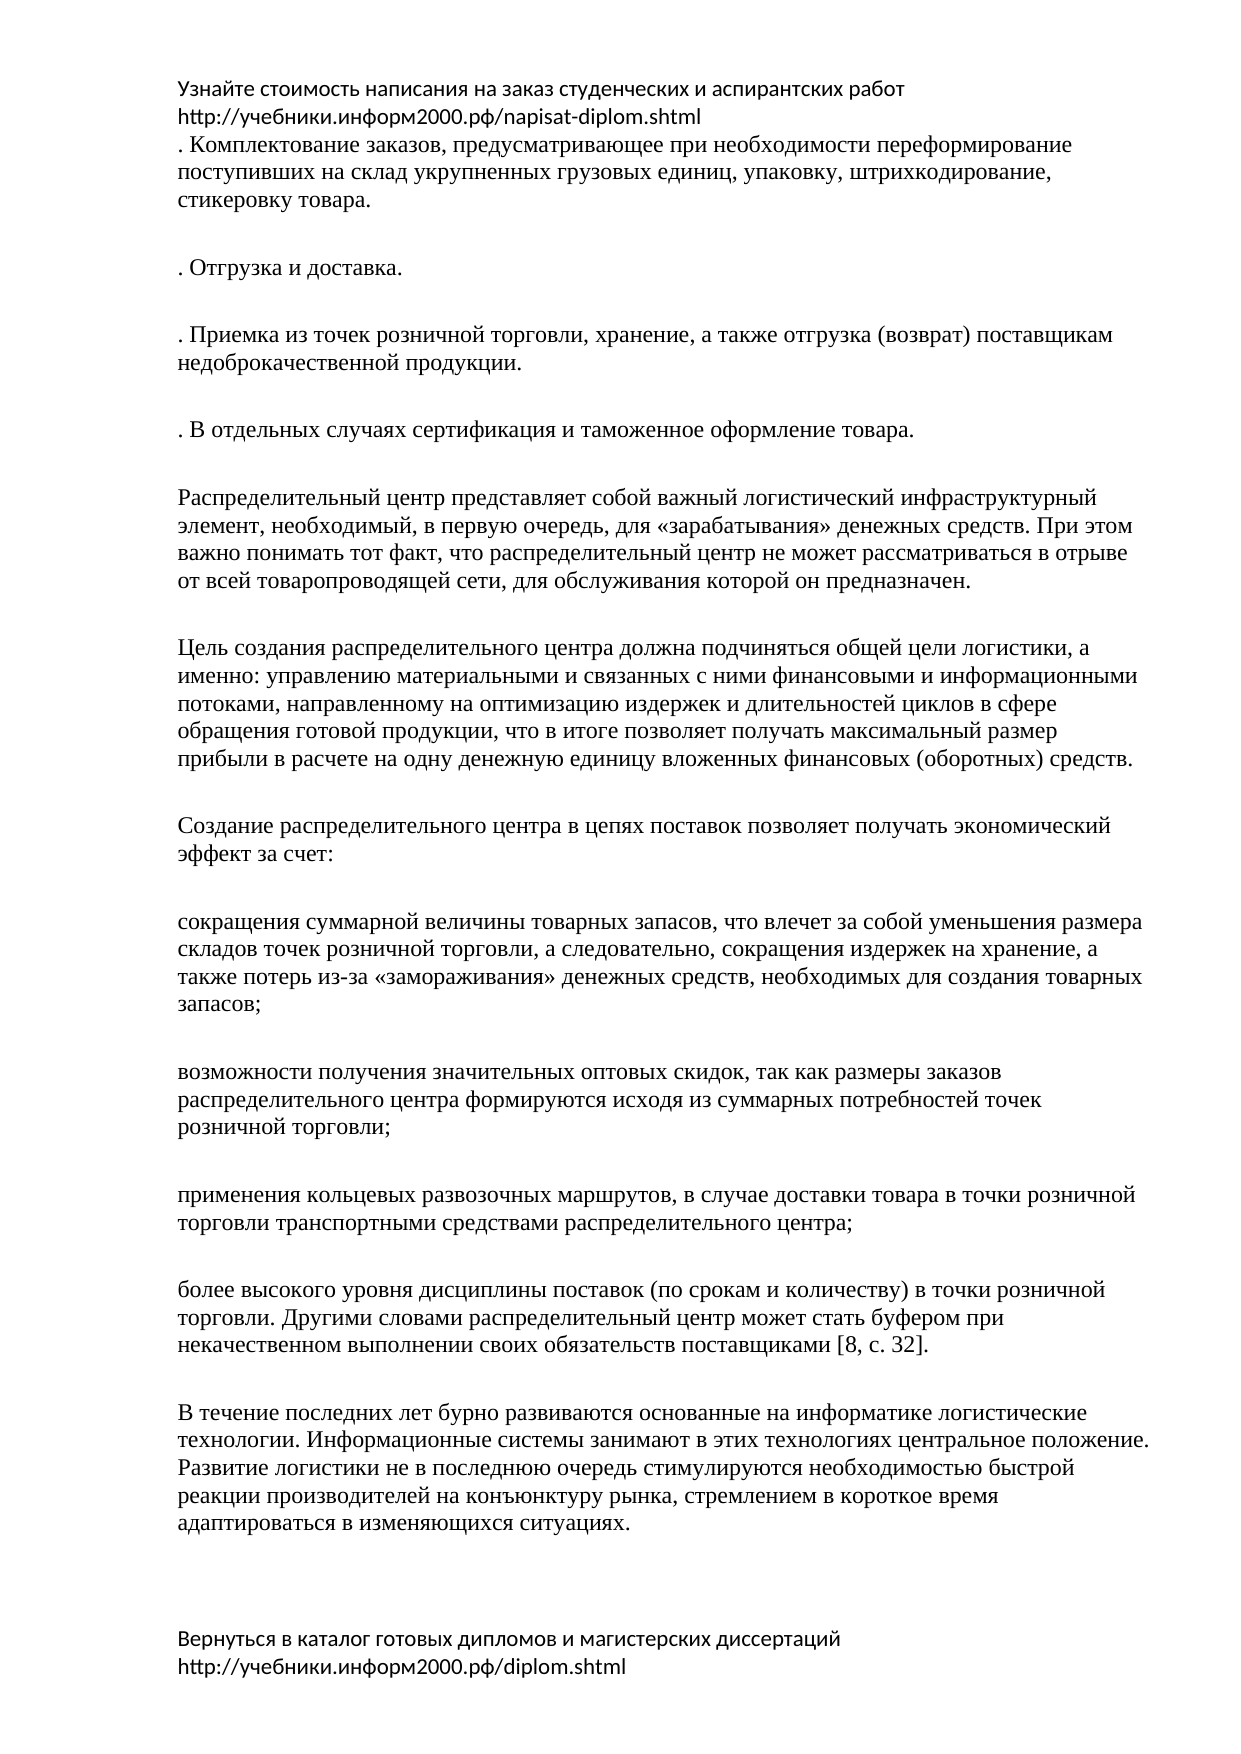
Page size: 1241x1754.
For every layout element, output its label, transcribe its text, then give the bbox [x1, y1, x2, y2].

text Распределительный центр представляет собой важный логистический инфраструктурный элемент, необходимый, в первую очередь, для «зарабатывания» денежных средств. При этом важно понимать тот факт, что распределительный центр не может рассматриваться в отрыве от всей товаропроводящей сети, для обслуживания которой он предназначен. [177, 483, 1152, 593]
text . Отгрузка и доставка. [177, 253, 1152, 280]
text В течение последних лет бурно развиваются основанные на информатике логистические технологии. Информационные системы занимают в этих технологиях центральное положение. Развитие логистики не в последнюю очередь стимулируются необходимостью быстрой реакции производителей на конъюнктуру рынка, стремлением в короткое время адаптироваться в изменяющихся ситуациях. [177, 1398, 1152, 1536]
text . Комплектование заказов, предусматривающее при необходимости переформирование поступивших на склад укрупненных грузовых единиц, упаковку, штрихкодирование, стикеровку товара. [177, 130, 1152, 213]
text . В отдельных случаях сертификация и таможенное оформление товара. [177, 415, 1152, 443]
text возможности получения значительных оптовых скидок, так как размеры заказов распределительного центра формируются исходя из суммарных потребностей точек розничной торговли; [177, 1057, 1152, 1140]
text сокращения суммарной величины товарных запасов, что влечет за собой уменьшения размера складов точек розничной торговли, а следовательно, сокращения издержек на хранение, а также потерь из-за «замораживания» денежных средств, необходимых для создания товарных запасов; [177, 907, 1152, 1017]
text Цель создания распределительного центра должна подчиняться общей цели логистики, а именно: управлению материальными и связанных с ними финансовыми и информационными потоками, направленному на оптимизацию издержек и длительностей циклов в сфере обращения готовой продукции, что в итоге позволяет получать максимальный размер прибыли в расчете на одну денежную единицу вложенных финансовых (оборотных) средств. [177, 633, 1152, 771]
text более высокого уровня дисциплины поставок (по срокам и количеству) в точки розничной торговли. Другими словами распределительный центр может стать буфером при некачественном выполнении своих обязательств поставщиками [8, с. 32]. [177, 1275, 1152, 1358]
text применения кольцевых развозочных маршрутов, в случае доставки товара в точки розничной торговли транспортными средствами распределительного центра; [177, 1180, 1152, 1235]
text . Приемка из точек розничной торговли, хранение, а также отгрузка (возврат) поставщикам недоброкачественной продукции. [177, 320, 1152, 375]
text Создание распределительного центра в цепях поставок позволяет получать экономический эффект за счет: [177, 811, 1152, 867]
